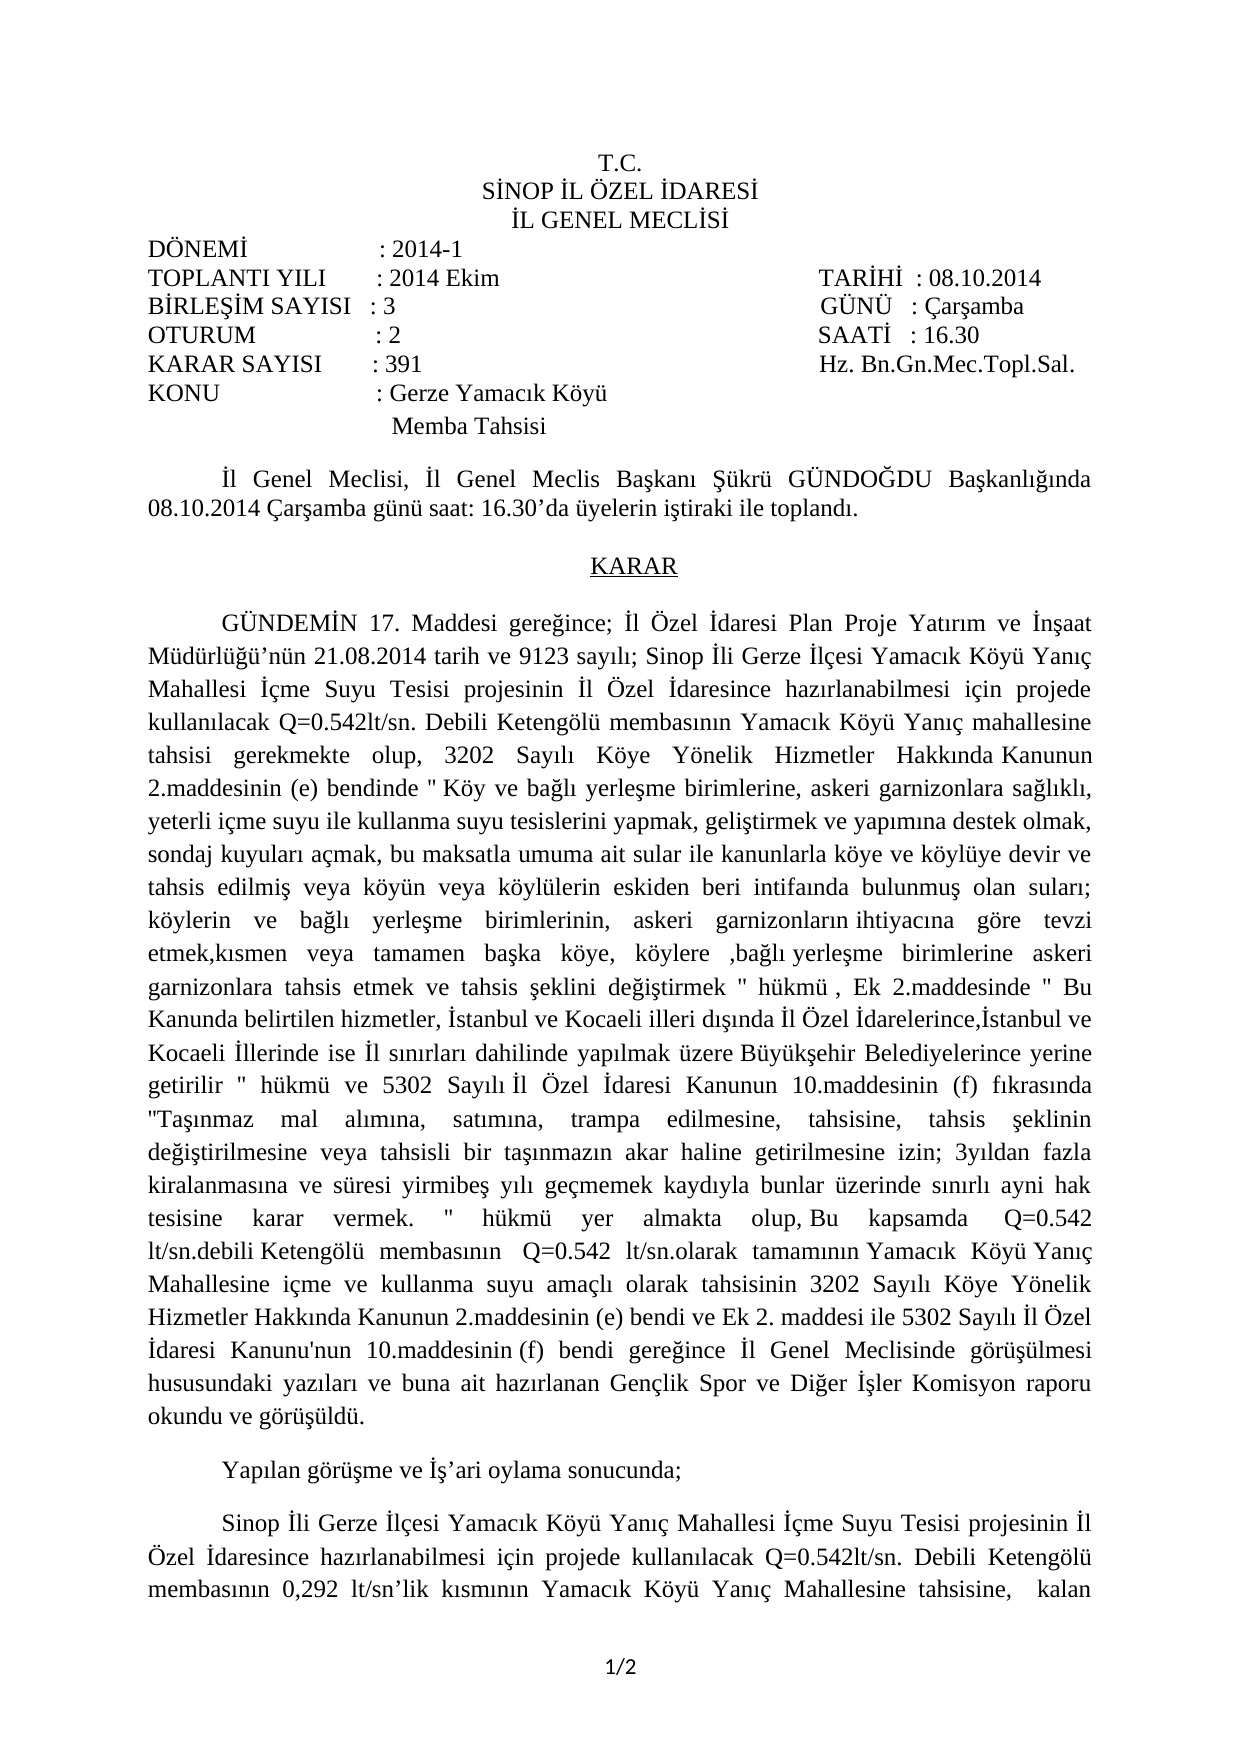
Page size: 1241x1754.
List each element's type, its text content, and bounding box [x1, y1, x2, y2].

text GÜNDEMİN 17. Maddesi gereğince; İl Özel İdaresi Plan Proje Yatırım ve İnşaat Müdürlüğü’nün 21.08.2014 tarih ve 9123 sayılı; Sinop İli Gerze İlçesi Yamacık Köyü Yanıç Mahallesi İçme Suyu Tesisi projesinin İl Özel İdaresince hazırlanabilmesi için projede kullanılacak Q=0.542lt/sn. Debili Ketengölü membasının Yamacık Köyü Yanıç mahallesine tahsisi gerekmekte olup, 3202 Sayılı Köye Yönelik Hizmetler Hakkında Kanunun 2.maddesinin (e) bendinde '' Köy ve bağlı yerleşme birimlerine, askeri garnizonlara sağlıklı, yeterli içme suyu ile kullanma suyu tesislerini yapmak, geliştirmek ve yapımına destek olmak, sondaj kuyuları açmak, bu maksatla umuma ait sular ile kanunlarla köye ve köylüye devir ve tahsis edilmiş veya köyün veya köylülerin eskiden beri intifaında bulunmuş olan suları; köylerin ve bağlı yerleşme birimlerinin, askeri garnizonların ihtiyacına göre tevzi etmek,kısmen veya tamamen başka köye, köylere ,bağlı yerleşme birimlerine askeri garnizonlara tahsis etmek ve tahsis şeklini değiştirmek '' hükmü , Ek 2.maddesinde '' Bu Kanunda belirtilen hizmetler, İstanbul ve Kocaeli illeri dışında İl Özel İdarelerince,İstanbul ve Kocaeli İllerinde ise İl sınırları dahilinde yapılmak üzere Büyükşehir Belediyelerince yerine getirilir '' hükmü ve 5302 Sayılı İl Özel İdaresi Kanunun 10.maddesinin (f) fıkrasında ''Taşınmaz mal alımına, satımına, trampa edilmesine, tahsisine, tahsis şeklinin değiştirilmesine veya tahsisli bir taşınmazın akar haline getirilmesine izin; 3yıldan fazla kiralanmasına ve süresi yirmibeş yılı geçmemek kaydıyla bunlar üzerinde sınırlı ayni hak tesisine karar vermek. '' hükmü yer almakta olup, Bu kapsamda Q=0.542 lt/sn.debili Ketengölü membasının Q=0.542 lt/sn.olarak tamamının Yamacık Köyü Yanıç Mahallesine içme ve kullanma suyu amaçlı olarak tahsisinin 3202 Sayılı Köye Yönelik Hizmetler Hakkında Kanunun 2.maddesinin (e) bendi ve Ek 2. maddesi ile 5302 Sayılı İl Özel İdaresi Kanunu'nun 10.maddesinin (f) bendi gereğince İl Genel Meclisinde görüşülmesi hususundaki yazıları ve buna ait hazırlanan Gençlik Spor ve Diğer İşler Komisyon raporu okundu ve görüşüldü. [148, 608, 1092, 1429]
text SİNOP İL ÖZEL İDARESİ [148, 176, 1092, 205]
text İL GENEL MECLİSİ [148, 205, 1092, 234]
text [148, 1508, 1092, 1603]
text KONU : Gerze Yamacık Köyü Memba Tahsisi [148, 378, 1092, 439]
text KARAR [516, 551, 1092, 579]
text T.C. [148, 148, 1092, 176]
text BİRLEŞİM SAYISI : 3 GÜNÜ : Çarşamba [148, 291, 1092, 320]
text İl Genel Meclisi, İl Genel Meclis Başkanı Şükrü GÜNDOĞDU Başkanlığında 08.10.2014 Çarşamba günü saat: 16.30’da üyelerin iştiraki ile toplandı. [148, 464, 1092, 522]
text DÖNEMİ : 2014-1 [148, 234, 1092, 263]
text Yapılan görüşme ve İş’ari oylama sonucunda; [148, 1455, 1092, 1483]
text OTURUM : 2 SAATİ : 16.30 [148, 320, 1092, 349]
text KARAR SAYISI : 391 Hz. Bn.Gn.Mec.Topl.Sal. [148, 349, 1092, 378]
text TOPLANTI YILI : 2014 Ekim TARİHİ : 08.10.2014 [148, 263, 1092, 291]
